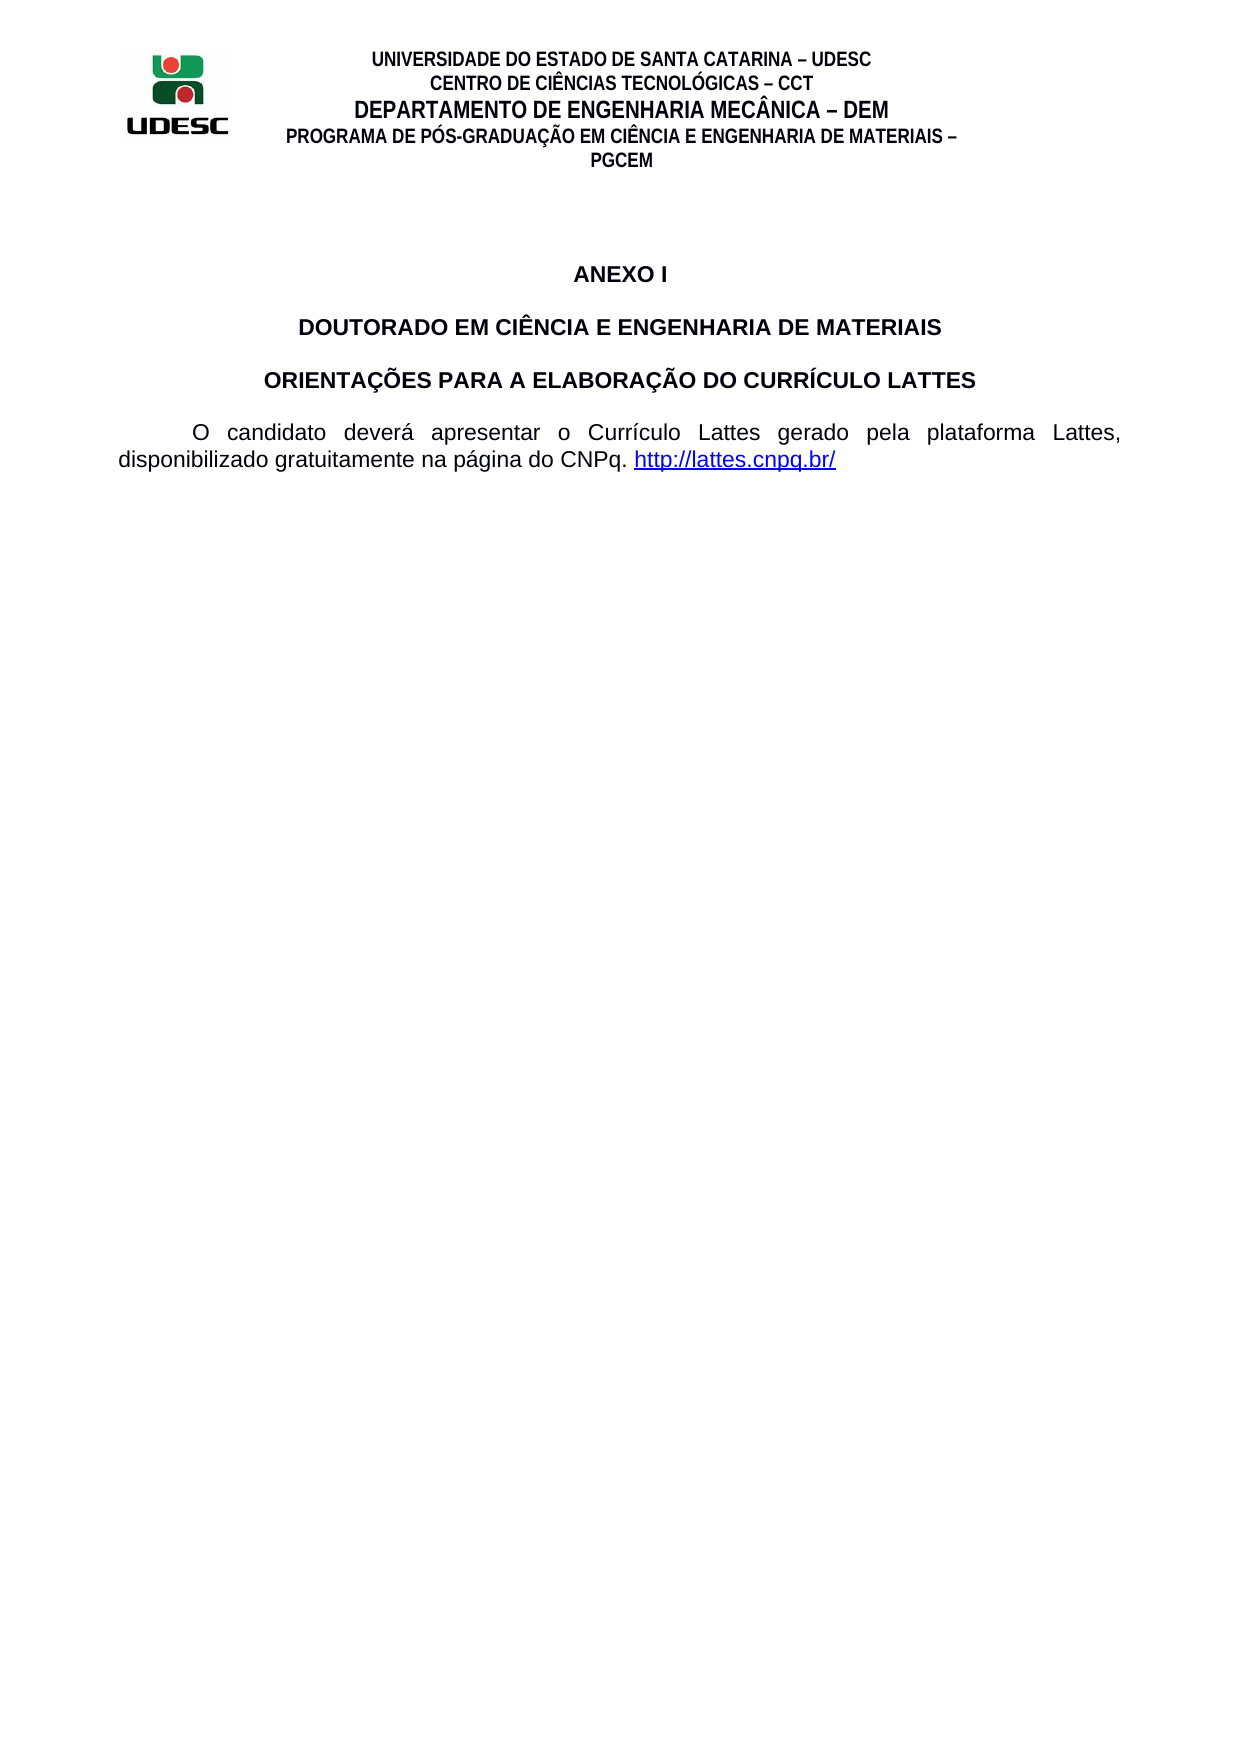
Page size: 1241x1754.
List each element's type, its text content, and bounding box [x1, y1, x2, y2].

text O candidato deverá apresentar o Currículo Lattes gerado pela plataforma Lattes, disponibilizado gratuitamente na página do CNPq. http://lattes.cnpq.br/ [118, 419, 1122, 472]
text ORIENTAÇÕES PARA A ELABORAÇÃO DO CURRÍCULO LATTES [118, 367, 1122, 393]
text ANEXO I [118, 261, 1122, 287]
title DOUTORADO EM CIÊNCIA E ENGENHARIA DE MATERIAIS [118, 314, 1122, 340]
picture [119, 47, 236, 142]
